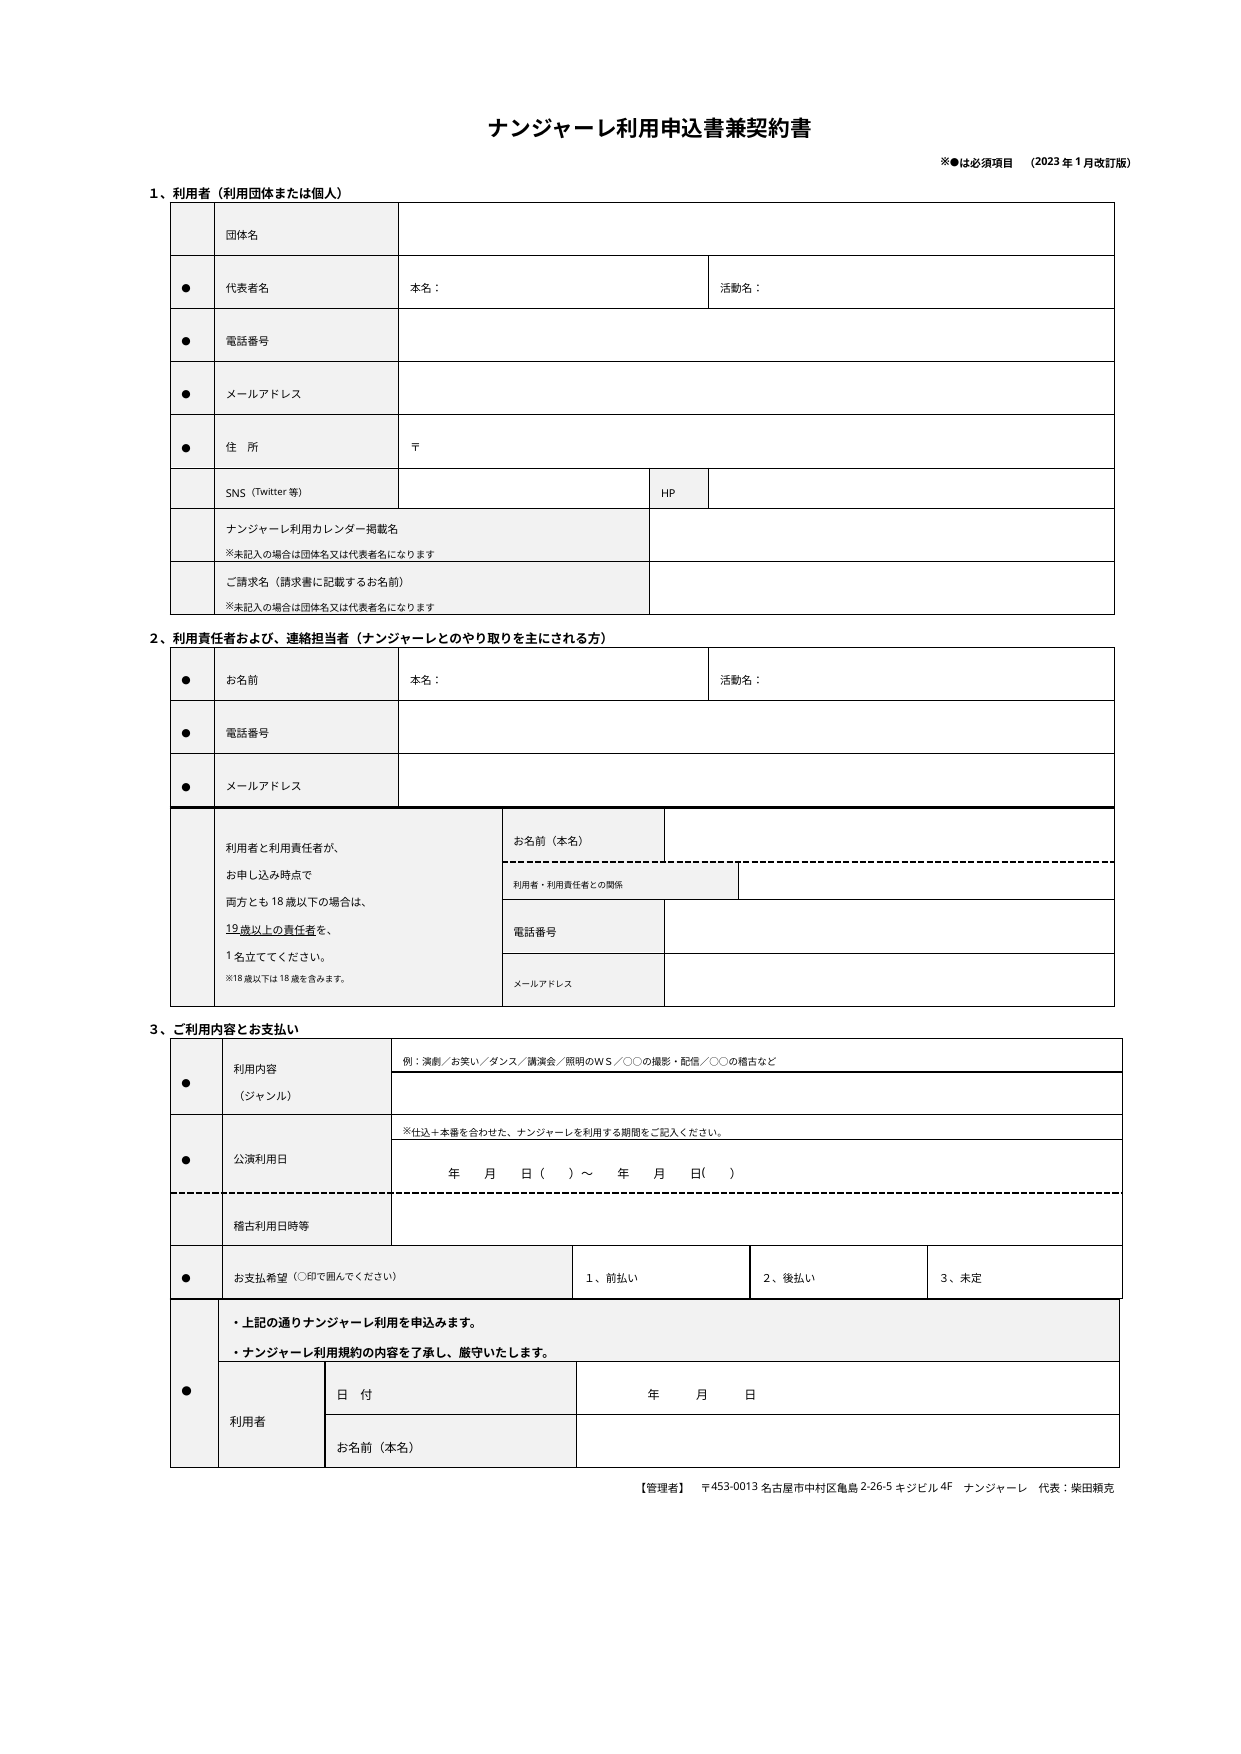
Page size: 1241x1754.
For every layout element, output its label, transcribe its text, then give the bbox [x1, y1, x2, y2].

table_cell メールアドレス [215, 754, 398, 806]
table_header お名前 [215, 648, 398, 700]
table_cell [665, 954, 1114, 1006]
text １、利用者（利用団体または個人） [147, 170, 1152, 202]
table_cell SNS（Twitter等） [215, 469, 398, 508]
table_cell 利用者 [219, 1362, 324, 1467]
table_cell ※仕込＋本番を合わせた、ナンジャーレを利用する期間をご記入ください。 [392, 1115, 1122, 1139]
table_cell [399, 701, 1114, 753]
table_cell [709, 469, 1114, 508]
text 【管理者】 〒453-0013 名古屋市中村区亀島2-26-5 キジビル4F ナンジャーレ 代表：柴田頼克 [148, 1468, 1114, 1495]
table_cell 利用者・利用責任者との関係 [503, 861, 738, 899]
table_cell ● [171, 362, 214, 414]
table_cell HP [650, 469, 708, 508]
table_header 活動名： [709, 648, 1114, 700]
table_header ● [171, 1300, 218, 1467]
text ※●は必須項目 （2023年1月改訂版） [147, 143, 1137, 170]
table_cell [399, 309, 1114, 361]
table_header [399, 203, 1114, 255]
table_cell ● [171, 754, 214, 806]
table_cell [739, 861, 1114, 899]
table_cell [650, 562, 1114, 614]
table_header [665, 809, 1114, 861]
text ３、ご利用内容とお支払い [147, 1007, 1152, 1038]
table_cell 電話番号 [215, 309, 398, 361]
table_cell [392, 1073, 1122, 1114]
table_cell [399, 362, 1114, 414]
table_cell 本名： [399, 256, 708, 308]
table_cell 年 月 日（ ）～ 年 月 日( ） [392, 1140, 1122, 1192]
table_cell ２、後払い [751, 1246, 927, 1298]
table_cell 年 月 日 [577, 1362, 1119, 1414]
table_cell お支払希望（○印で囲んでください） [223, 1246, 572, 1298]
table_cell [171, 1192, 222, 1245]
table_cell [171, 562, 214, 614]
table_cell [665, 900, 1114, 952]
text ２、利用責任者および、連絡担当者（ナンジャーレとのやり取りを主にされる方） [147, 615, 1152, 647]
table_cell [392, 1192, 1122, 1245]
table_header ● [171, 1039, 222, 1114]
table_cell ご請求名（請求書に記載するお名前） ※未記入の場合は団体名又は代表者名になります [215, 562, 649, 614]
table_header 団体名 [215, 203, 398, 255]
table_header [171, 203, 214, 255]
table_cell ● [171, 1115, 222, 1192]
table_cell お名前（本名） [326, 1415, 576, 1467]
table_header 本名： [399, 648, 708, 700]
table_cell ナンジャーレ利用カレンダー掲載名 ※未記入の場合は団体名又は代表者名になります [215, 509, 649, 561]
table_cell [171, 469, 214, 508]
table_header [171, 809, 214, 1006]
table_cell ● [171, 309, 214, 361]
table_cell [577, 1415, 1119, 1467]
table_cell [399, 469, 649, 508]
table_cell [650, 509, 1114, 561]
table_header 利用者と利用責任者が、 お申し込み時点で 両方とも18歳以下の場合は、 19歳以上の責任者を、 1名立ててください。 ※18歳以下は18歳を含みます。 [215, 809, 502, 1006]
table_cell 電話番号 [503, 900, 664, 952]
table_cell ● [171, 701, 214, 753]
table_cell ● [171, 415, 214, 467]
table_cell ● [171, 256, 214, 308]
table_header 例：演劇／お笑い／ダンス／講演会／照明のＷＳ／○○の撮影・配信／○○の稽古など [392, 1039, 1122, 1071]
table_cell ３、未定 [928, 1246, 1122, 1298]
text ナンジャーレ利用申込書兼契約書 [147, 89, 1152, 143]
table_cell メールアドレス [503, 954, 664, 1006]
table_cell 電話番号 [215, 701, 398, 753]
table_cell 住 所 [215, 415, 398, 467]
table_cell [171, 509, 214, 561]
table_header 利用内容 （ジャンル） [223, 1039, 391, 1114]
table_cell 公演利用日 [223, 1115, 391, 1192]
table_cell ● [171, 1246, 222, 1298]
table_header ・上記の通りナンジャーレ利用を申込みます。 ・ナンジャーレ利用規約の内容を了承し、厳守いたします。 [219, 1300, 1119, 1361]
table_cell メールアドレス [215, 362, 398, 414]
table_cell [399, 754, 1114, 806]
table_cell 〒 [399, 415, 1114, 467]
table_header お名前（本名） [503, 809, 664, 861]
table_cell 活動名： [709, 256, 1114, 308]
table_cell 代表者名 [215, 256, 398, 308]
table_cell 日 付 [326, 1362, 576, 1414]
table_cell １、前払い [573, 1246, 749, 1298]
table_cell 稽古利用日時等 [223, 1192, 391, 1245]
table_header ● [171, 648, 214, 700]
